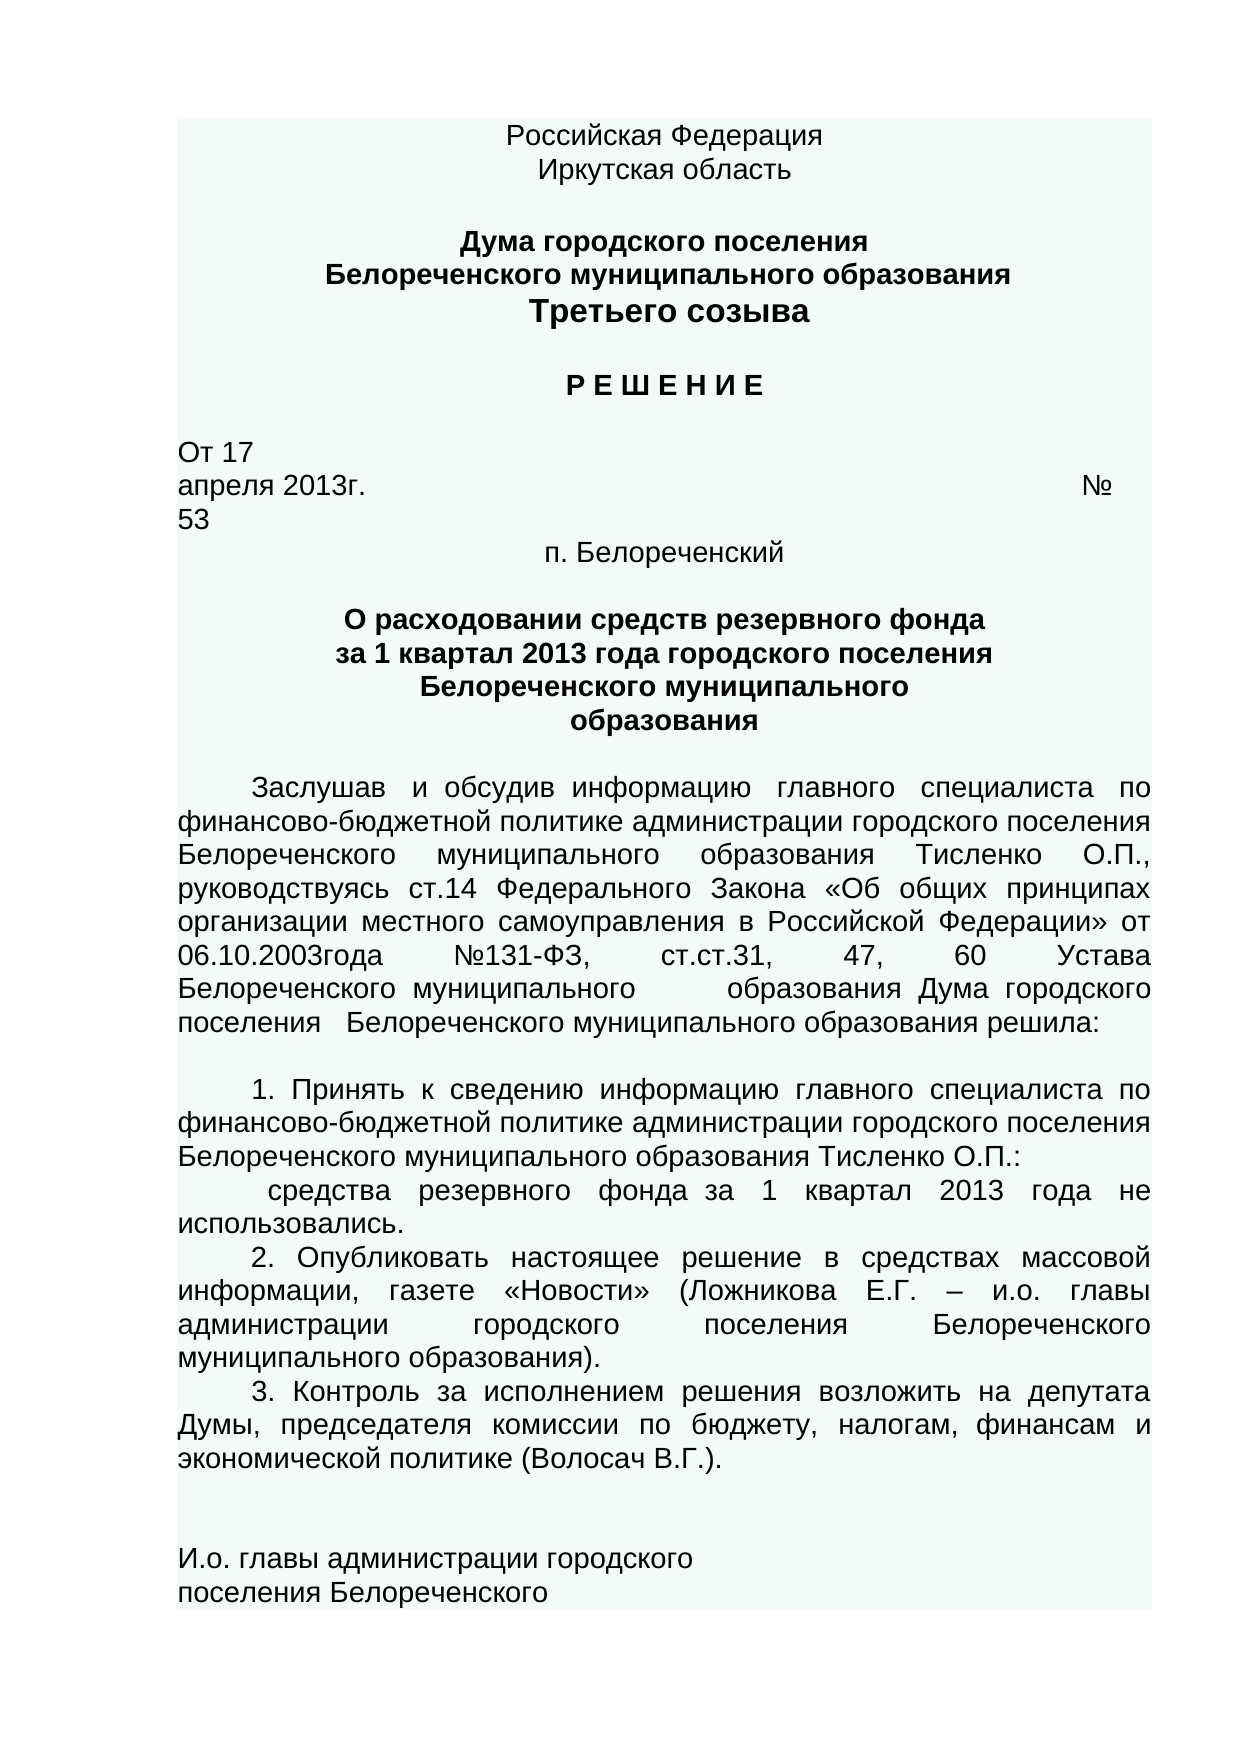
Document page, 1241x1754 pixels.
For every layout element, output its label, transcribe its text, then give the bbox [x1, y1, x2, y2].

text поселения Белореченского [177, 1575, 1152, 1609]
text Р Е Ш Е Н И Е [177, 368, 1152, 401]
text Белореченского муниципального [177, 669, 1152, 703]
text Российская Федерация [177, 118, 1152, 152]
text И.о. главы администрации городского [177, 1542, 1152, 1575]
text средства резервного фонда за 1 квартал 2013 года не использовались. [177, 1173, 1152, 1240]
text п. Белореченский [177, 535, 1152, 569]
text 1. Принять к сведению информацию главного специалиста по финансово-бюджетной политике администрации городского поселения Белореченского муниципального образования Тисленко О.П.: [177, 1072, 1152, 1173]
text Третьего созыва [177, 291, 1152, 329]
text образования [177, 703, 1152, 737]
text за 1 квартал 2013 года городского поселения [177, 636, 1152, 669]
text О расходовании средств резервного фонда [177, 602, 1152, 636]
text Заслушав и обсудив информацию главного специалиста по финансово-бюджетной политике администрации городского поселения Белореченского муниципального образования Тисленко О.П., руководствуясь ст.14 Федерального Закона «Об общих принципах организации местного самоуправления в Российской Федерации» от 06.10.2003года №131-ФЗ, ст.ст.31, 47, 60 Устава Белореченского муниципального образования Дума городского поселения Белореченского муниципального образования решила: [177, 770, 1152, 1038]
text Дума городского поселения [177, 224, 1152, 257]
text 2. Опубликовать настоящее решение в средствах массовой информации, газете «Новости» (Ложникова Е.Г. – и.о. главы администрации городского поселения Белореченского муниципального образования). [177, 1240, 1152, 1374]
text 3. Контроль за исполнением решения возложить на депутата Думы, председателя комиссии по бюджету, налогам, финансам и экономической политике (Волосач В.Г.). [177, 1374, 1152, 1474]
text Иркутская область [177, 152, 1152, 185]
text Белореченского муниципального образования [177, 257, 1152, 291]
text От 17 апреля 2013г. № 53 [177, 435, 1152, 535]
